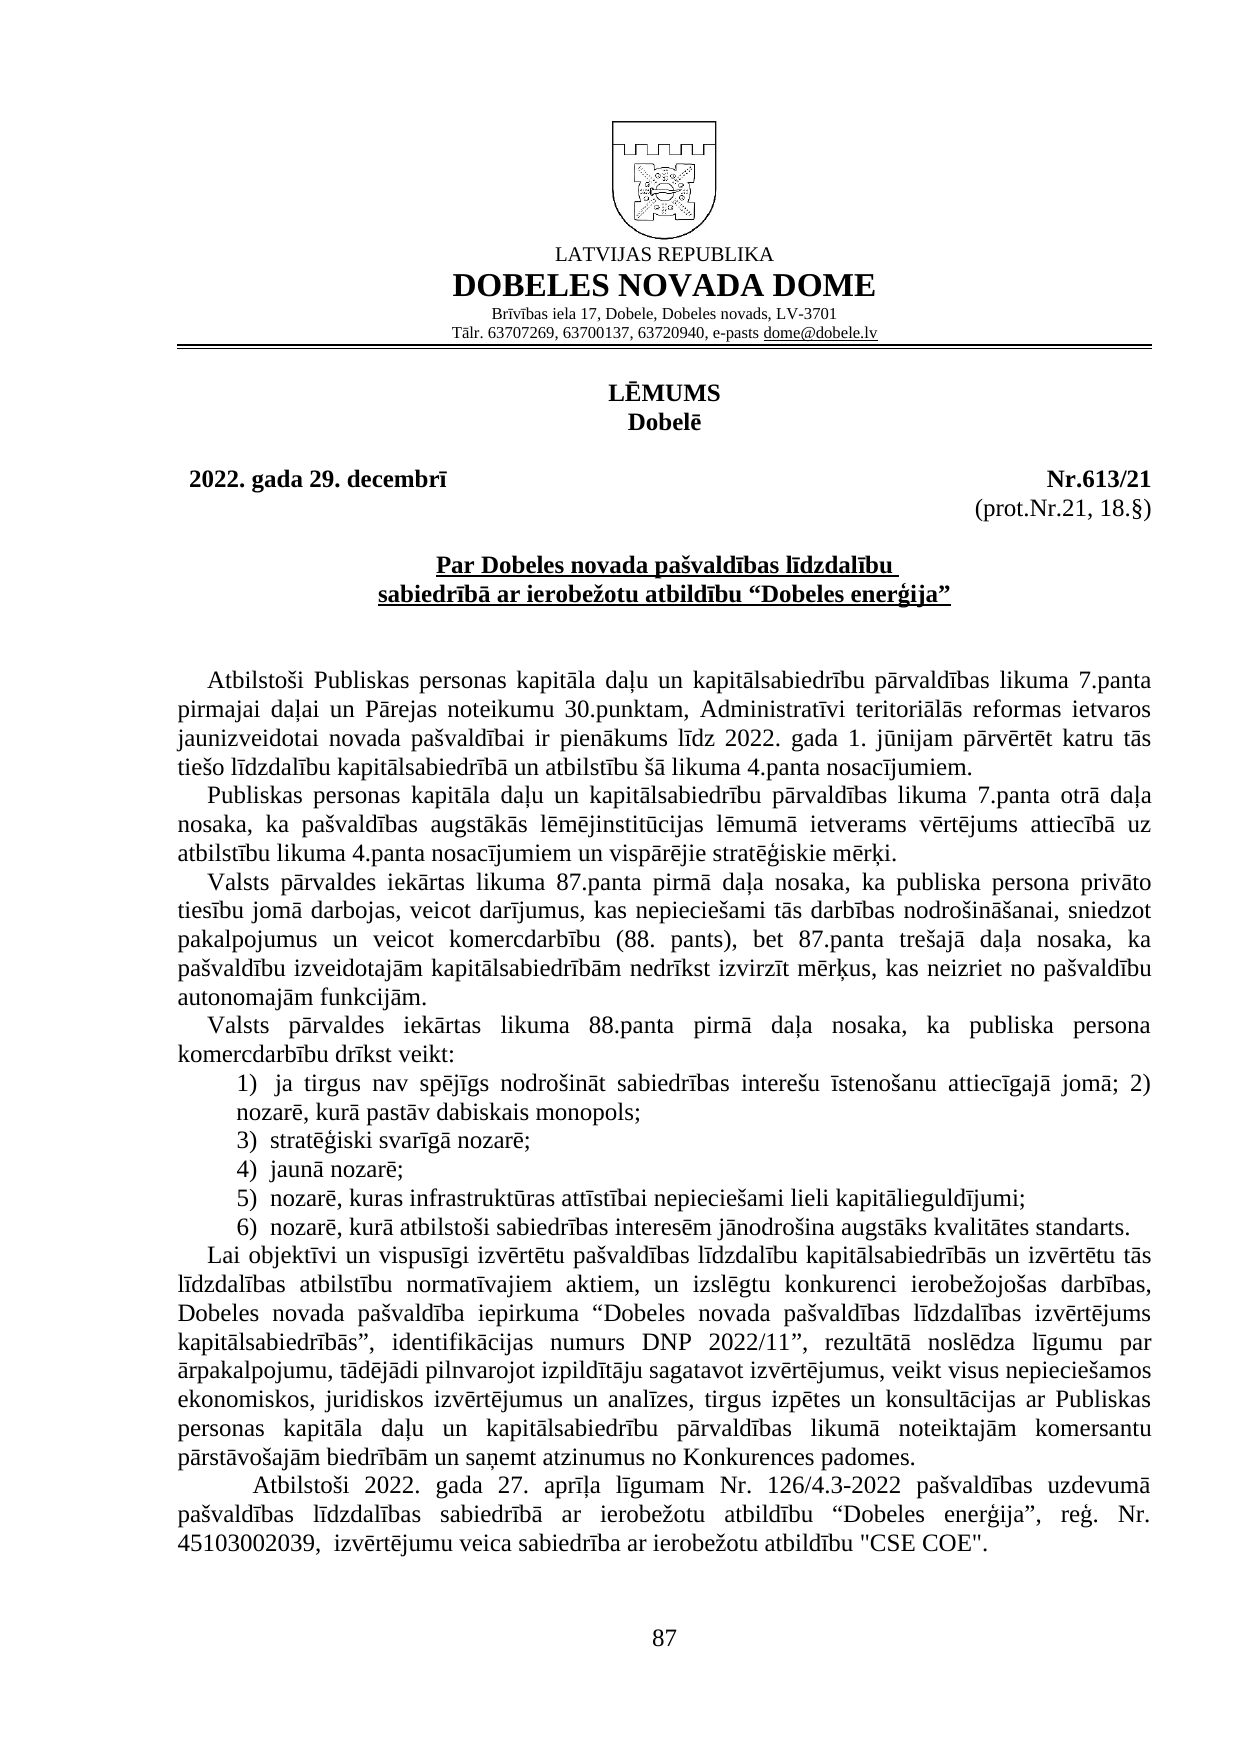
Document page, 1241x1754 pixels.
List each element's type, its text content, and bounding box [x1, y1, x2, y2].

text 6) nozarē, kurā atbilstoši sabiedrības interesēm jānodrošina augstāks kvalitātes standarts. [207, 1212, 1152, 1240]
text Atbilstoši Publiskas personas kapitāla daļu un kapitālsabiedrību pārvaldības likuma 7.panta pirmajai daļai un Pārejas noteikumu 30.punktam, Administratīvi teritoriālās reformas ietvaros jaunizveidotai novada pašvaldībai ir pienākums līdz 2022. gada 1. jūnijam pārvērtēt katru tās tiešo līdzdalību kapitālsabiedrībā un atbilstību šā likuma 4.panta nosacījumiem. [177, 665, 1152, 780]
text DOBELES NOVADA DOME [177, 266, 1152, 304]
text Publiskas personas kapitāla daļu un kapitālsabiedrību pārvaldības likuma 7.panta otrā daļa nosaka, ka pašvaldības augstākās lēmējinstitūcijas lēmumā ietverams vērtējums attiecībā uz atbilstību likuma 4.panta nosacījumiem un vispārējie stratēģiskie mērķi. [177, 780, 1152, 867]
text 1) ja tirgus nav spējīgs nodrošināt sabiedrības interešu īstenošanu attiecīgajā jomā; 2) nozarē, kurā pastāv dabiskais monopols; [236, 1068, 1152, 1125]
text LĒMUMS [177, 378, 1152, 407]
text (prot.Nr.21, 18.§) [177, 493, 1152, 522]
text Brīvības iela 17, Dobele, Dobeles novads, LV-3701 [177, 304, 1152, 323]
text Dobelē [177, 407, 1152, 435]
text Atbilstoši 2022. gada 27. aprīļa līgumam Nr. 126/4.3-2022 pašvaldības uzdevumā pašvaldības līdzdalības sabiedrībā ar ierobežotu atbildību “Dobeles enerģija”, reģ. Nr. 45103002039, izvērtējumu veica sabiedrība ar ierobežotu atbildību "CSE COE". [177, 1470, 1152, 1557]
text Tālr. 63707269, 63700137, 63720940, e-pasts dome@dobele.lv [177, 323, 1152, 344]
text sabiedrībā ar ierobežotu atbildību “Dobeles enerģija” [177, 579, 1152, 608]
text Valsts pārvaldes iekārtas likuma 88.panta pirmā daļa nosaka, ka publiska persona komercdarbību drīkst veikt: [177, 1010, 1152, 1068]
text Valsts pārvaldes iekārtas likuma 87.panta pirmā daļa nosaka, ka publiska persona privāto tiesību jomā darbojas, veicot darījumus, kas nepieciešami tās darbības nodrošināšanai, sniedzot pakalpojumus un veicot komercdarbību (88. pants), bet 87.panta trešajā daļa nosaka, ka pašvaldību izveidotajām kapitālsabiedrībām nedrīkst izvirzīt mērķus, kas neizriet no pašvaldību autonomajām funkcijām. [177, 867, 1152, 1010]
text 3) stratēģiski svarīgā nozarē; [207, 1125, 1152, 1154]
text Lai objektīvi un vispusīgi izvērtētu pašvaldības līdzdalību kapitālsabiedrībās un izvērtētu tās līdzdalības atbilstību normatīvajiem aktiem, un izslēgtu konkurenci ierobežojošas darbības, Dobeles novada pašvaldība iepirkuma “Dobeles novada pašvaldības līdzdalības izvērtējums kapitālsabiedrībās”, identifikācijas numurs DNP 2022/11”, rezultātā noslēdza līgumu par ārpakalpojumu, tādējādi pilnvarojot izpildītāju sagatavot izvērtējumus, veikt visus nepieciešamos ekonomiskos, juridiskos izvērtējumus un analīzes, tirgus izpētes un konsultācijas ar Publiskas personas kapitāla daļu un kapitālsabiedrību pārvaldības likumā noteiktajām komersantu pārstāvošajām biedrībām un saņemt atzinumus no Konkurences padomes. [177, 1240, 1152, 1470]
text Par Dobeles novada pašvaldības līdzdalību [177, 550, 1152, 579]
text LATVIJAS REPUBLIKA [177, 242, 1152, 266]
text 5) nozarē, kuras infrastruktūras attīstībai nepieciešami lieli kapitālieguldījumi; [207, 1183, 1152, 1212]
text 4) jaunā nozarē; [207, 1154, 1152, 1183]
picture [608, 118, 720, 242]
text 2022. gada 29. decembrī Nr.613/21 [189, 464, 1152, 493]
